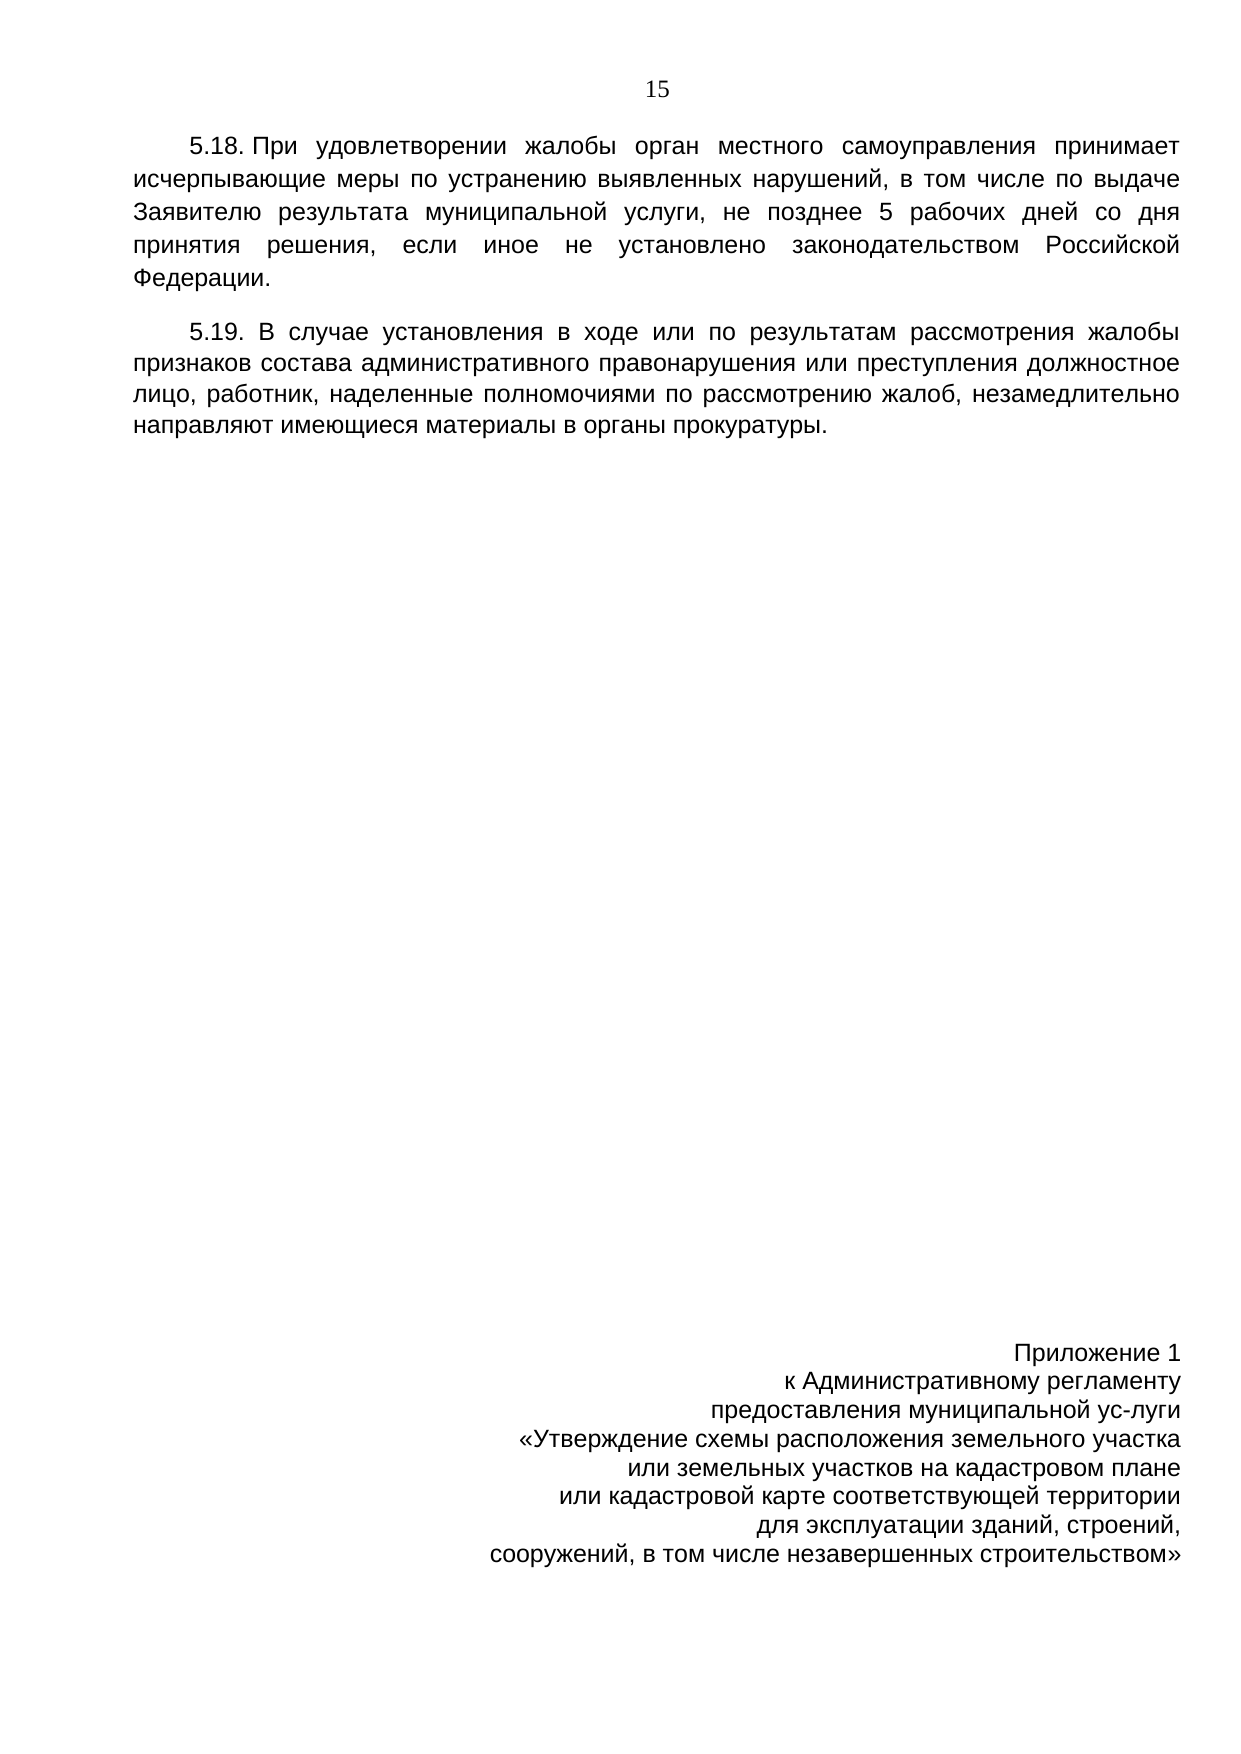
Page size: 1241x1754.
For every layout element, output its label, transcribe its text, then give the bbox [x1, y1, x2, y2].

text 5.18. При удовлетворении жалобы орган местного самоуправления принимает исчерпывающие меры по устранению выявленных нарушений, в том числе по выдаче Заявителю результата муниципальной услуги, не позднее 5 рабочих дней со дня принятия решения, если иное не установлено законодательством Российской Федерации. [133, 131, 1181, 291]
text сооружений, в том числе незавершенных строительством» [133, 1539, 1181, 1567]
text для эксплуатации зданий, строений, [133, 1510, 1181, 1539]
text 5.19. В случае установления в ходе или по результатам рассмотрения жалобы признаков состава административного правонарушения или преступления должностное лицо, работник, наделенные полномочиями по рассмотрению жалоб, незамедлительно направляют имеющиеся материалы в органы прокуратуры. [133, 317, 1181, 439]
text «Утверждение схемы расположения земельного участка [133, 1424, 1181, 1452]
text к Административному регламенту [133, 1366, 1181, 1395]
text Приложение 1 [133, 1337, 1181, 1366]
text или кадастровой карте соответствующей территории [133, 1481, 1181, 1510]
text или земельных участков на кадастровом плане [133, 1452, 1181, 1481]
text предоставления муниципальной ус-луги [133, 1395, 1181, 1424]
